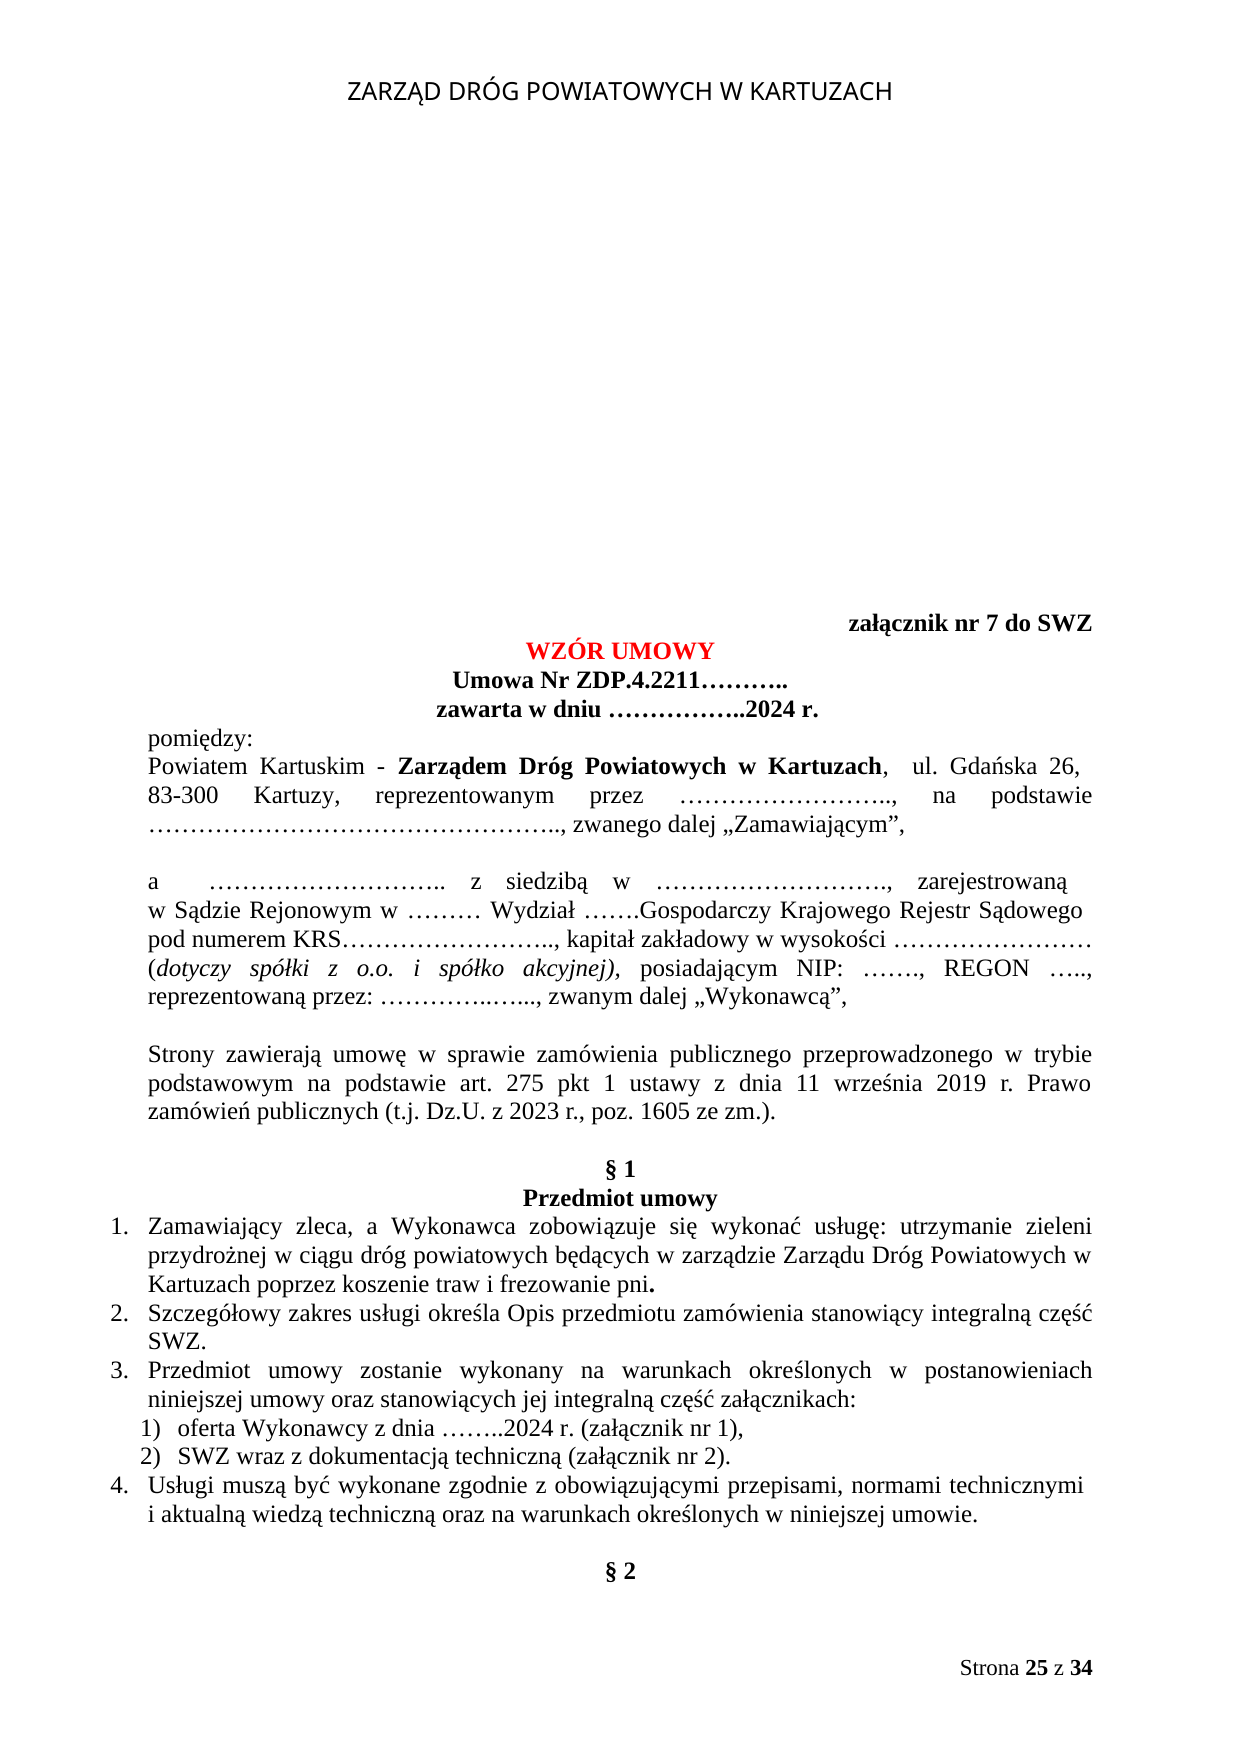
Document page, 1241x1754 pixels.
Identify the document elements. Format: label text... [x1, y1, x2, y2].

text a ……………………….. z siedzibą w ………………………., zarejestrowaną w Sądzie Rejonowym w ……… Wydział …….Gospodarczy Krajowego Rejestr Sądowego pod numerem KRS…………………….., kapitał zakładowy w wysokości …………………… (dotyczy spółki z o.o. i spółko akcyjnej), posiadającym NIP: ……., REGON ….., reprezentowaną przez: …………..…..., zwanym dalej „Wykonawcą”, [148, 866, 1093, 1010]
text pomiędzy: [148, 723, 1093, 751]
list Szczegółowy zakres usługi określa Opis przedmiotu zamówienia stanowiący integralną część SWZ. [110, 1298, 1093, 1355]
list SWZ wraz z dokumentacją techniczną (załącznik nr 2). [140, 1441, 1093, 1470]
text Powiatem Kartuskim - Zarządem Dróg Powiatowych w Kartuzach, ul. Gdańska 26, 83-300 Kartuzy, reprezentowanym przez …………………….., na podstawie ………………………………………….., zwanego dalej „Zamawiającym”, [148, 751, 1093, 838]
text § 2 [148, 1556, 1093, 1585]
text § 1 [148, 1154, 1093, 1183]
text Strony zawierają umowę w sprawie zamówienia publicznego przeprowadzonego w trybie podstawowym na podstawie art. 275 pkt 1 ustawy z dnia 11 września 2019 r. Prawo zamówień publicznych (t.j. Dz.U. z 2023 r., poz. 1605 ze zm.). [148, 1039, 1093, 1125]
text załącznik nr 7 do SWZ [148, 608, 1093, 636]
text zawarta w dniu ……………..2024 r. [162, 694, 1093, 723]
list Usługi muszą być wykonane zgodnie z obowiązującymi przepisami, normami technicznymi i aktualną wiedzą techniczną oraz na warunkach określonych w niniejszej umowie. [110, 1470, 1093, 1528]
text Przedmiot umowy [148, 1183, 1093, 1211]
list Zamawiający zleca, a Wykonawca zobowiązuje się wykonać usługę: utrzymanie zieleni przydrożnej w ciągu dróg powiatowych będących w zarządzie Zarządu Dróg Powiatowych w Kartuzach poprzez koszenie traw i frezowanie pni. [110, 1211, 1093, 1298]
text WZÓR UMOWY [148, 636, 1093, 665]
list Przedmiot umowy zostanie wykonany na warunkach określonych w postanowieniach niniejszej umowy oraz stanowiących jej integralną część załącznikach: [110, 1355, 1093, 1413]
list oferta Wykonawcy z dnia ……..2024 r. (załącznik nr 1), [140, 1413, 1093, 1441]
text Umowa Nr ZDP.4.2211……….. [148, 665, 1093, 694]
